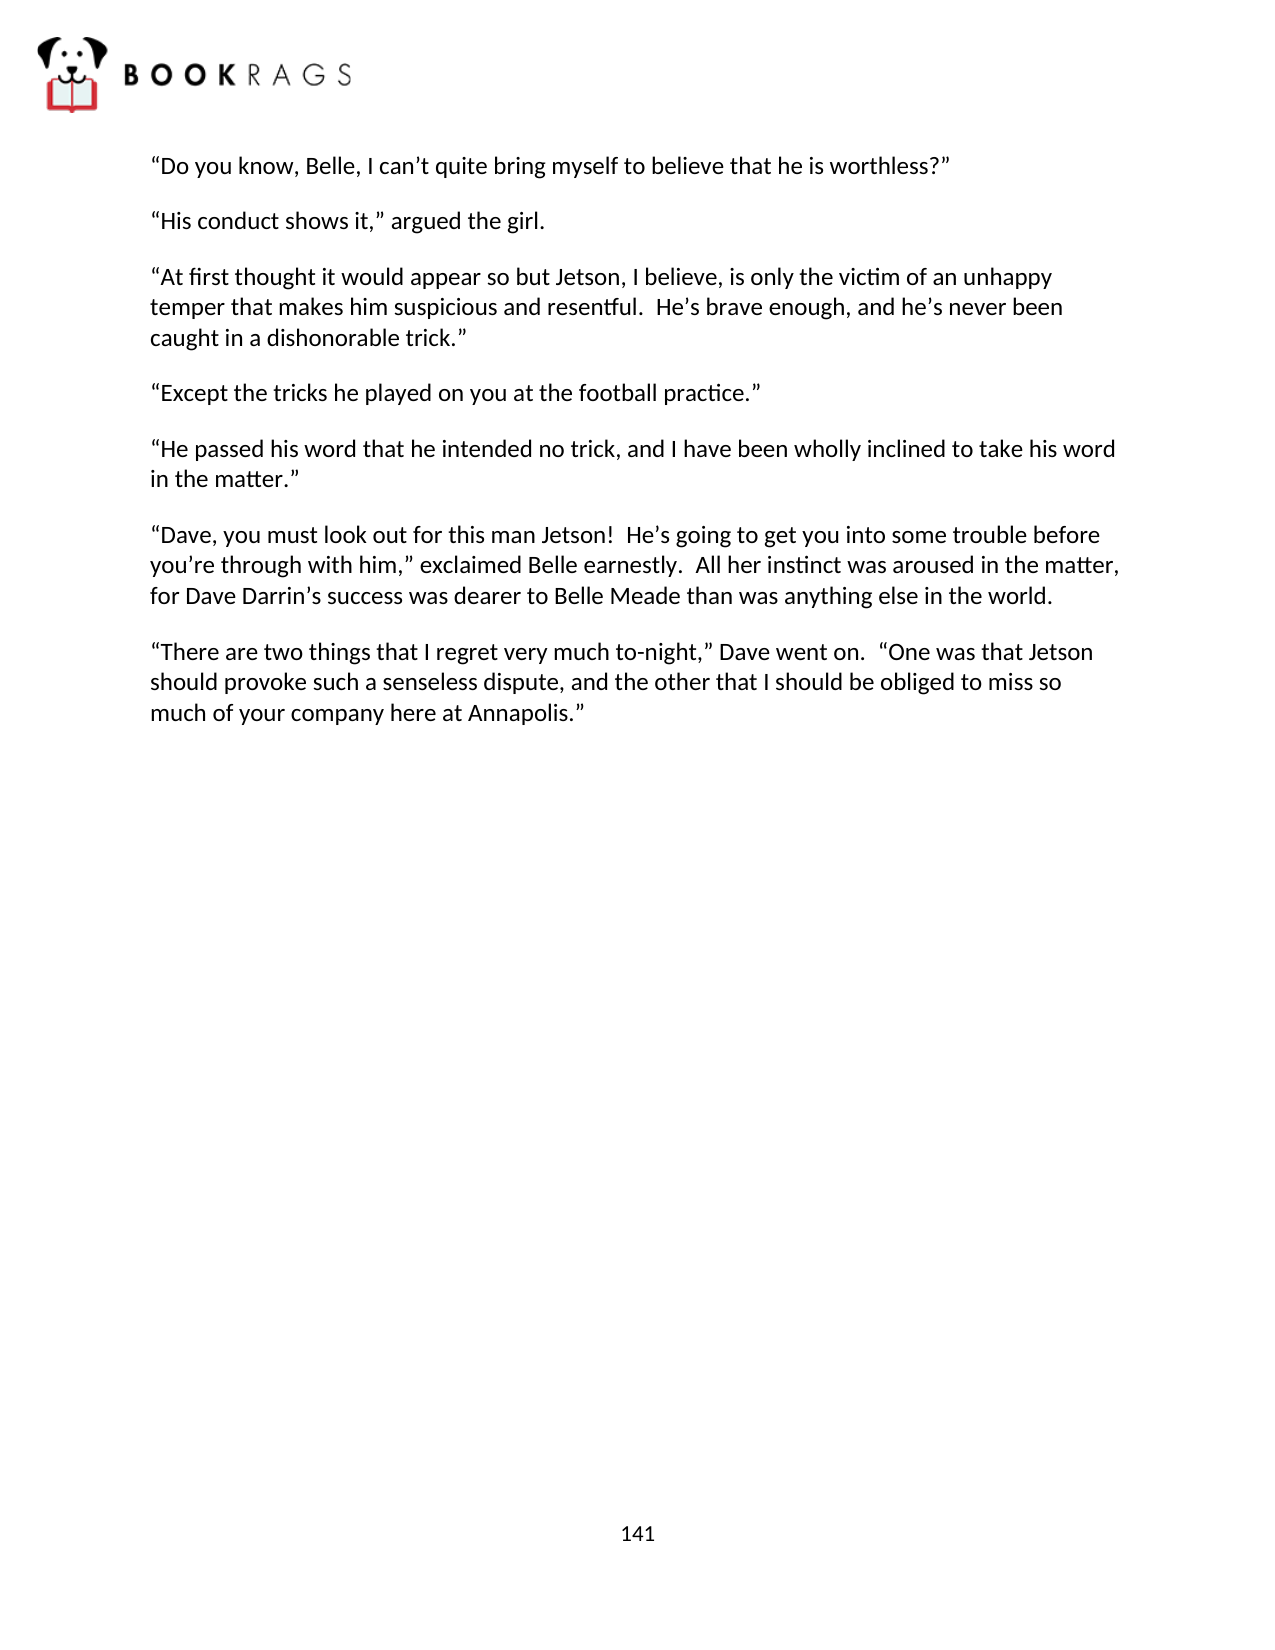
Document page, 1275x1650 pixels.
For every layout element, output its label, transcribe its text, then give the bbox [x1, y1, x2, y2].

text “He passed his word that he intended no trick, and I have been wholly inclined to take his word in the matter.” [150, 433, 1125, 494]
text “At first thought it would appear so but Jetson, I believe, is only the victim of an unhappy temper that makes him suspicious and resentful. He’s brave enough, and he’s never been caught in a dishonorable trick.” [150, 261, 1125, 353]
text “His conduct shows it,” argued the girl. [150, 206, 1125, 236]
text “Do you know, Belle, I can’t quite bring myself to believe that he is worthless?” [150, 150, 1125, 181]
picture [37, 37, 351, 113]
text “Dave, you must look out for this man Jetson! He’s going to get you into some trouble before you’re through with him,” exclaimed Belle earnestly. All her instinct was aroused in the matter, for Dave Darrin’s success was dearer to Belle Meade than was anything else in the world. [150, 519, 1125, 611]
text “Except the tricks he played on you at the football practice.” [150, 378, 1125, 408]
text “There are two things that I regret very much to-night,” Dave went on. “One was that Jetson should provoke such a senseless dispute, and the other that I should be obliged to miss so much of your company here at Annapolis.” [150, 636, 1125, 727]
